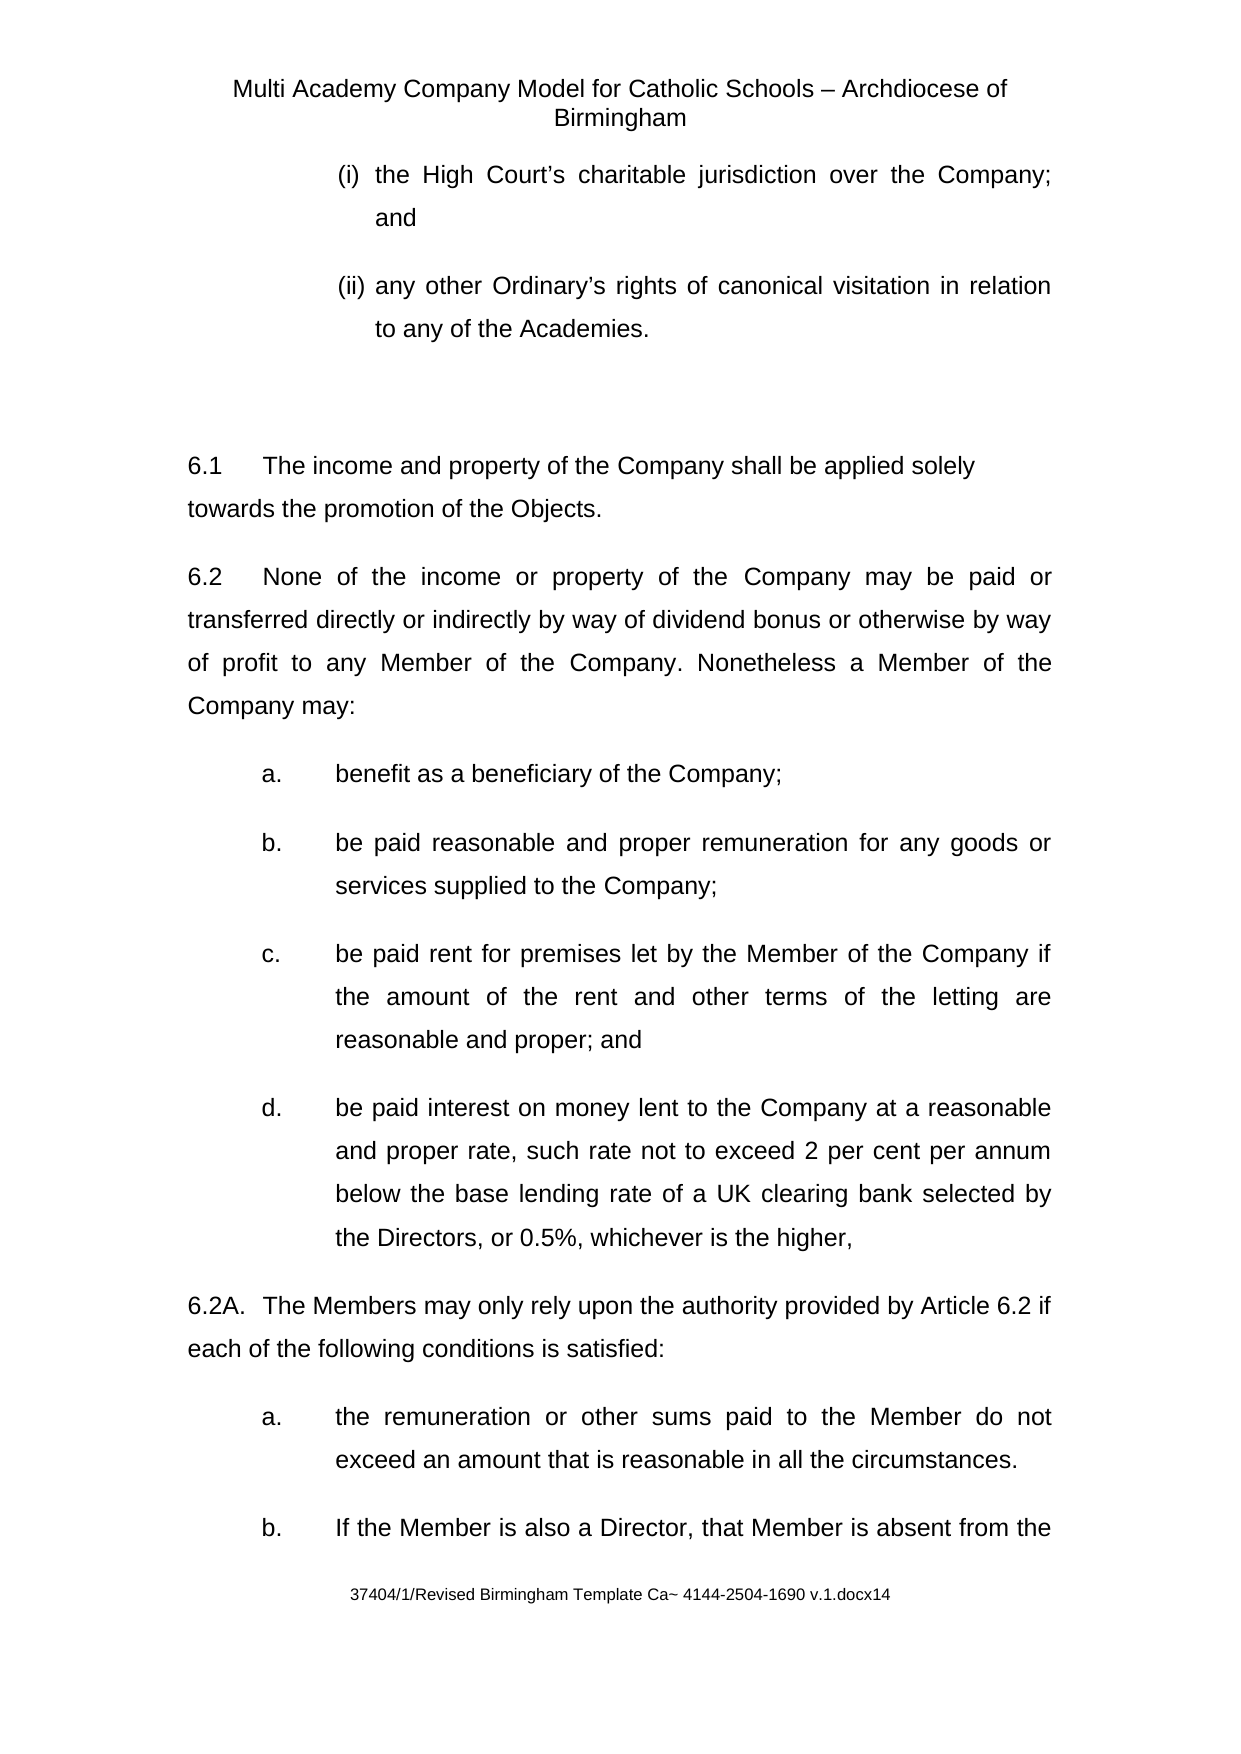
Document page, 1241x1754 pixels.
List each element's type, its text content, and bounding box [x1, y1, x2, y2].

list 6.1 The income and property of the Company shall be applied solely towards the promotion of the Objects. [187, 451, 1053, 522]
list be paid reasonable and proper remuneration for any goods or services supplied to the Company; [261, 827, 1053, 899]
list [261, 1513, 1053, 1542]
list benefit as a beneficiary of the Company; [261, 759, 1053, 788]
text 6.2A. The Members may only rely upon the authority provided by Article 6.2 if each of the following conditions is satisfied: [187, 1291, 1053, 1362]
list any other Ordinary’s rights of canonical visitation in relation to any of the Academies. [337, 271, 1053, 343]
list be paid rent for premises let by the Member of the Company if the amount of the rent and other terms of the letting are reasonable and proper; and [261, 939, 1053, 1054]
list be paid interest on money lent to the Company at a reasonable and proper rate, such rate not to exceed 2 per cent per annum below the base lending rate of a UK clearing bank selected by the Directors, or 0.5%, whichever is the higher, [261, 1093, 1053, 1251]
text 6.2 None of the income or property of the Company may be paid or transferred directly or indirectly by way of dividend bonus or otherwise by way of profit to any Member of the Company. Nonetheless a Member of the Company may: [187, 562, 1053, 720]
list the High Court’s charitable jurisdiction over the Company; and [337, 160, 1053, 232]
list the remuneration or other sums paid to the Member do not exceed an amount that is reasonable in all the circumstances. [261, 1402, 1053, 1474]
